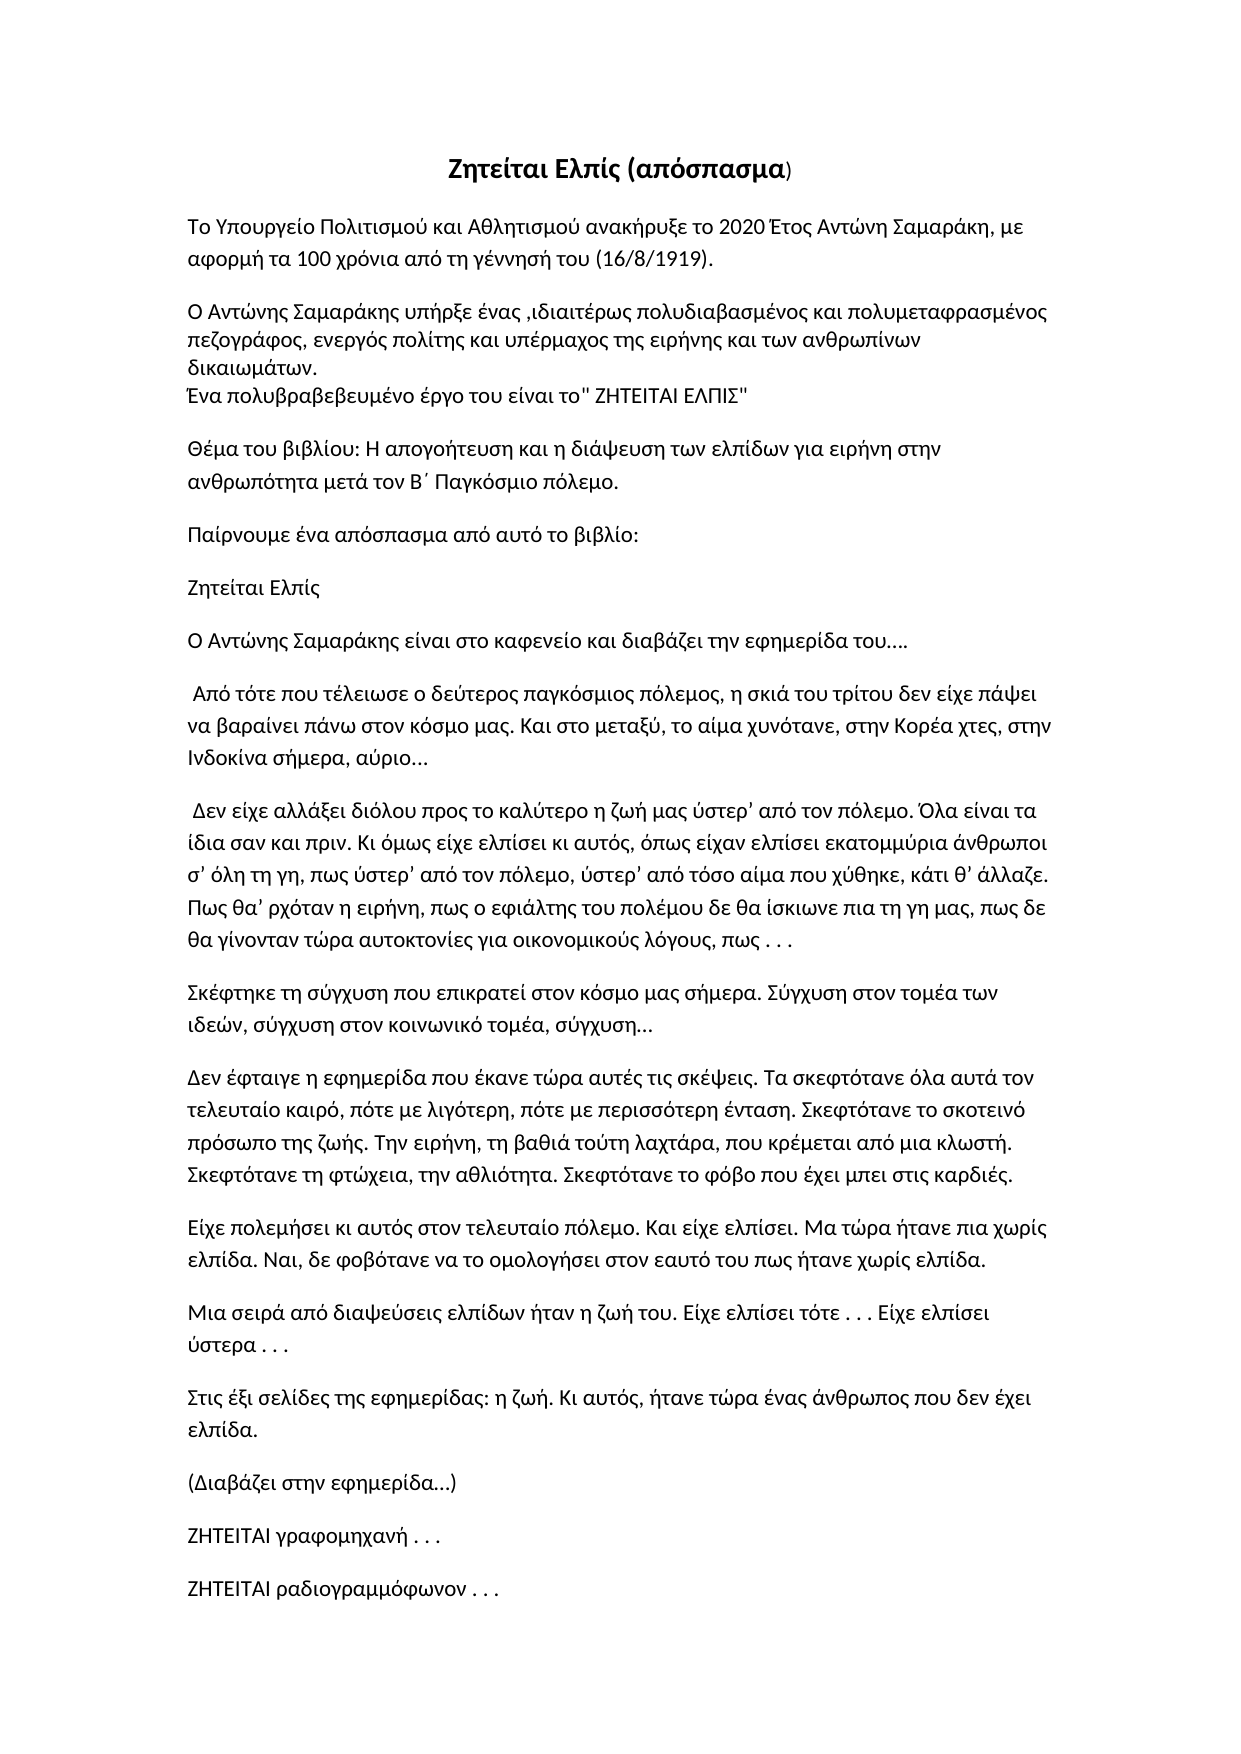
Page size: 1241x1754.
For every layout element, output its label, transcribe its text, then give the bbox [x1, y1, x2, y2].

text (Διαβάζει στην εφημερίδα…) [187, 1468, 1053, 1496]
text ​Ο Αντώνης Σαμαράκης υπήρξε ένας ,ιδιαιτέρως πολυδιαβασμένος και πολυμεταφρασμένος πεζογράφος, ενεργός πολίτης και υπέρμαχος της ειρήνης και των ανθρωπίνων δικαιωμάτων. [187, 297, 1053, 382]
text ΖΗΤΕΙΤΑΙ γραφομηχανή . . . [187, 1521, 1053, 1549]
text Μια σειρά από διαψεύσεις ελπίδων ήταν η ζωή του. Είχε ελπίσει τότε . . . Είχε ελπίσει ύστερα . . . [187, 1298, 1053, 1358]
text ΖΗΤΕΙΤΑΙ ραδιογραμμόφωνον . . . [187, 1574, 1053, 1602]
text Δεν είχε αλλάξει διόλου προς το καλύτερο η ζωή μας ύστερ’ από τον πόλεμο. Όλα είναι τα ίδια σαν και πριν. Κι όμως είχε ελπίσει κι αυτός, όπως είχαν ελπίσει εκατομμύρια άνθρωποι σ’ όλη τη γη, πως ύστερ’ από τον πόλεμο, ύστερ’ από τόσο αίμα που χύθηκε, κάτι θ’ άλλαζε. Πως θα’ ρχόταν η ειρήνη, πως ο εφιάλτης του πολέμου δε θα ίσκιωνε πια τη γη μας, πως δε θα γίνονταν τώρα αυτοκτονίες για οικονομικούς λόγους, πως . . . [187, 796, 1053, 953]
text Δεν έφταιγε η εφημερίδα που έκανε τώρα αυτές τις σκέψεις. Τα σκεφτότανε όλα αυτά τον τελευταίο καιρό, πότε με λιγότερη, πότε με περισσότερη ένταση. Σκεφτότανε το σκοτεινό πρόσωπο της ζωής. Την ειρήνη, τη βαθιά τούτη λαχτάρα, που κρέμεται από μια κλωστή. Σκεφτότανε τη φτώχεια, την αθλιότητα. Σκεφτότανε το φόβο που έχει μπει στις καρδιές. [187, 1063, 1053, 1188]
text ​Θέμα του βιβλίου: Η απογοήτευση και η διάψευση των ελπίδων για ειρήνη στην ανθρωπότητα μετά τον Β΄ Παγκόσμιο πόλεμο. [187, 434, 1053, 495]
text Στις έξι σελίδες της εφημερίδας: η ζωή. Κι αυτός, ήτανε τώρα ένας άνθρωπος που δεν έχει ελπίδα. [187, 1383, 1053, 1443]
text Ζητείται Ελπίς (απόσπασμα) [187, 150, 1053, 186]
text Παίρνουμε ένα απόσπασμα από αυτό το βιβλίο: [187, 520, 1053, 548]
text Ένα πολυβραβεβευμένο έργο του είναι το" ΖΗΤΕΙΤΑΙ ΕΛΠΙΣ" [187, 382, 1053, 409]
text Ο Αντώνης Σαμαράκης είναι στο καφενείο και διαβάζει την εφημερίδα του…. [187, 626, 1053, 654]
text Ζητείται Ελπίς [187, 573, 1053, 601]
text Σκέφτηκε τη σύγχυση που επικρατεί στον κόσμο μας σήμερα. Σύγχυση στον τομέα των ιδεών, σύγχυση στον κοινωνικό τομέα, σύγχυση… [187, 978, 1053, 1038]
text Είχε πολεμήσει κι αυτός στον τελευταίο πόλεμο. Και είχε ελπίσει. Μα τώρα ήτανε πια χωρίς ελπίδα. Ναι, δε φοβότανε να το ομολογήσει στον εαυτό του πως ήτανε χωρίς ελπίδα. [187, 1213, 1053, 1273]
text Το Υπουργείο Πολιτισμού και Αθλητισμού ανακήρυξε το 2020 Έτος Αντώνη Σαμαράκη, με αφορμή τα 100 χρόνια από τη γέννησή του (16/8/1919). [187, 212, 1053, 272]
text Από τότε που τέλειωσε ο δεύτερος παγκόσμιος πόλεμος, η σκιά του τρίτου δεν είχε πάψει να βαραίνει πάνω στον κόσμο μας. Και στο μεταξύ, το αίμα χυνότανε, στην Κορέα χτες, στην Ινδοκίνα σήμερα, αύριο... [187, 679, 1053, 771]
